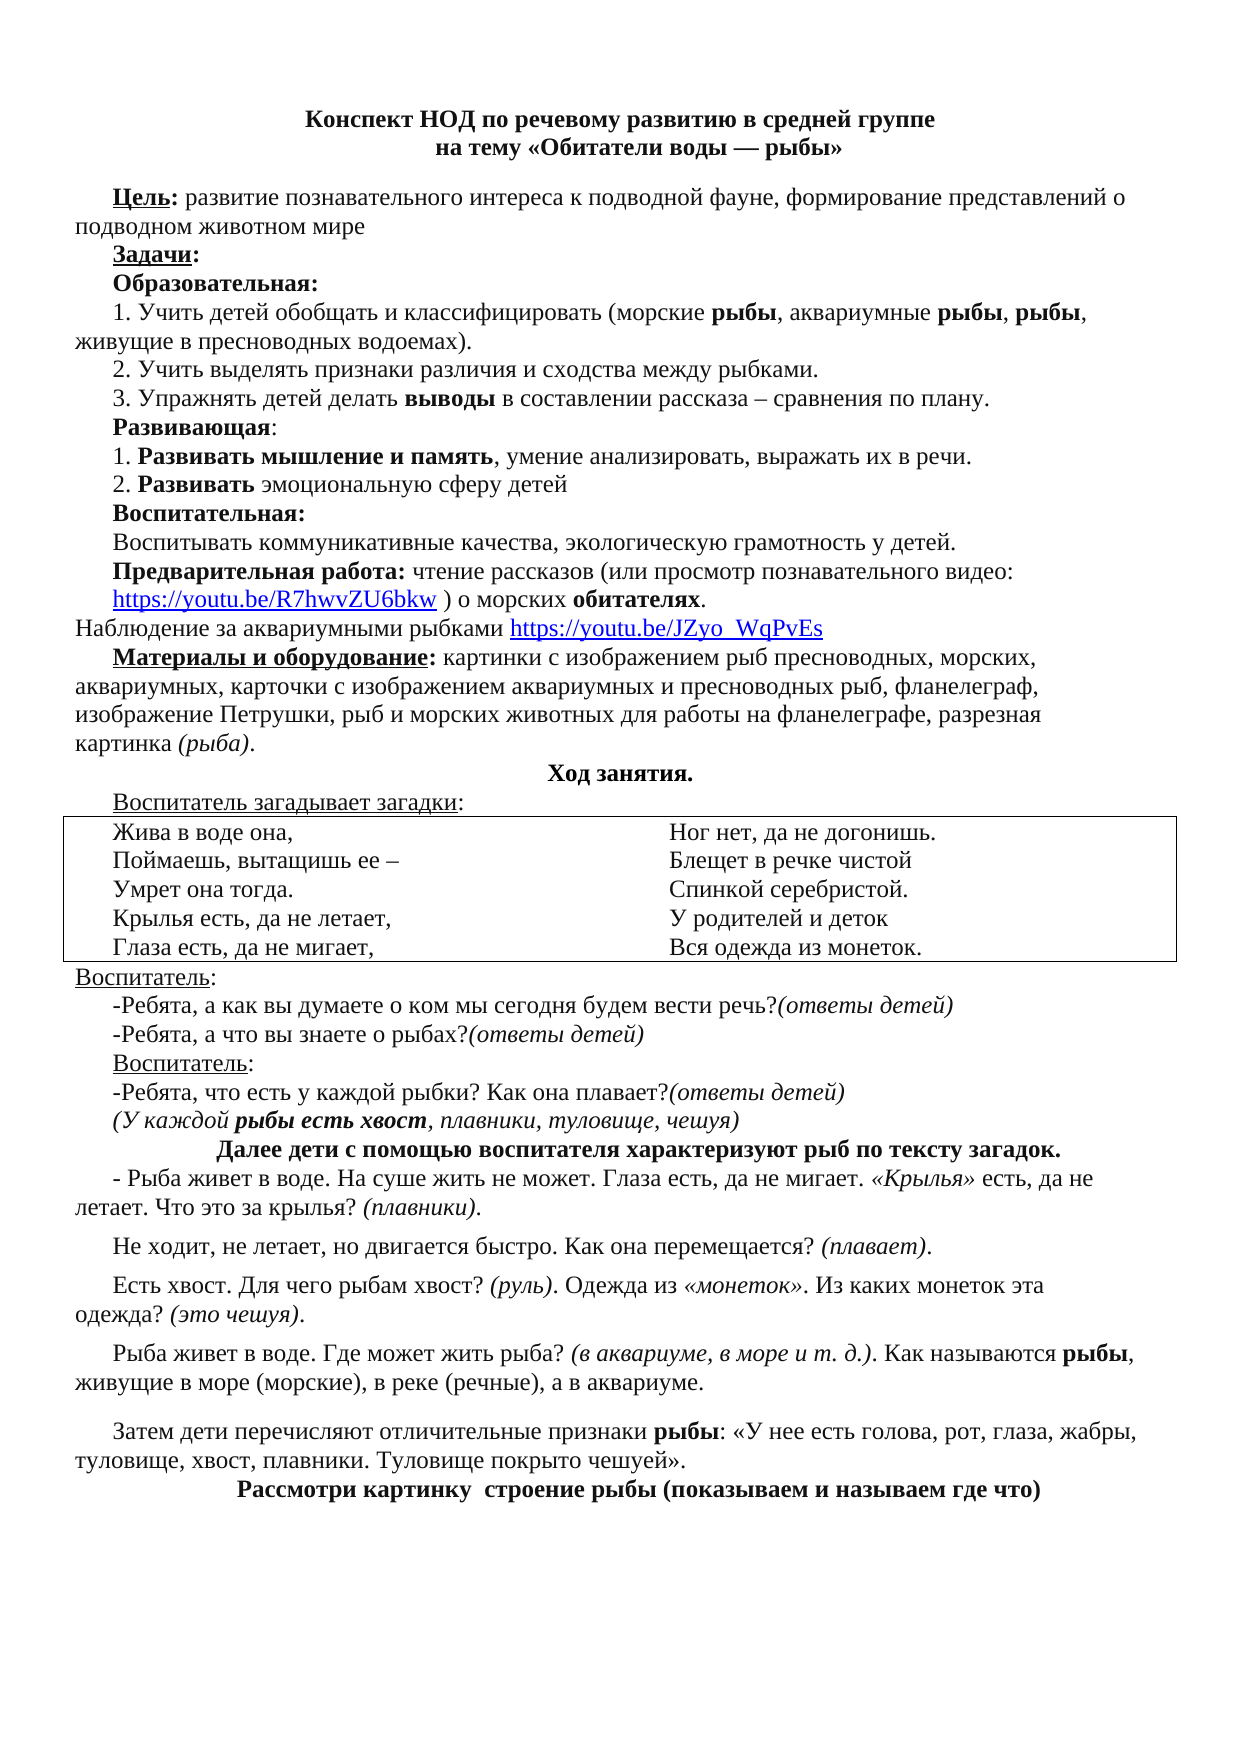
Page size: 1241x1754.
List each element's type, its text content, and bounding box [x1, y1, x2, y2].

text Предварительная работа: чтение рассказов (или просмотр познавательного видео: [75, 556, 1165, 584]
text Образовательная: [75, 268, 1165, 297]
text Наблюдение за аквариумными рыбками https://youtu.be/JZyo_WqPvEs [75, 613, 1165, 642]
text 2. Учить выделять признаки различия и сходства между рыбками. [75, 354, 1165, 383]
text 3. Упражнять детей делать выводы в составлении рассказа – сравнения по плану. [75, 383, 1165, 412]
text на тему «Обитатели воды — рыбы» [75, 132, 1165, 161]
text Далее дети с помощью воспитателя характеризуют рыб по тексту загадок. [75, 1134, 1165, 1163]
text Воспитательная: [75, 498, 1165, 527]
text 2. Развивать эмоциональную сферу детей [75, 469, 1165, 498]
text 1. Развивать мышление и память, умение анализировать, выражать их в речи. [75, 441, 1165, 469]
text Развивающая: [75, 412, 1165, 441]
text -Ребята, что есть у каждой рыбки? Как она плавает?(ответы детей) [75, 1077, 1165, 1105]
text Рыба живет в воде. Где может жить рыба? (в аквариуме, в море и т. д.). Как называются рыбы, живущие в море (морские), в реке (речные), а в аквариуме. [75, 1338, 1165, 1395]
text Воспитывать коммуникативные качества, экологическую грамотность у детей. [75, 527, 1165, 556]
text - Рыба живет в воде. На суше жить не может. Глаза есть, да не мигает. «Крылья» есть, да не летает. Что это за крылья? (плавники). [75, 1163, 1165, 1220]
table_header Ног нет, да не догонишь. Блещет в речке чистой Спинкой серебристой. У родителей и деток Вся одежда из монеток. [620, 817, 1176, 961]
text Затем дети перечисляют отличительные признаки рыбы: «У нее есть голова, рот, глаза, жабры, туловище, хвост, плавники. Туловище покрыто чешуей». [75, 1416, 1165, 1474]
text Ход занятия. [75, 757, 1165, 787]
text Воспитатель: [75, 1048, 1165, 1077]
table_header Жива в воде она, Поймаешь, вытащишь ее – Умрет она тогда. Крылья есть, да не летает, Глаза есть, да не мигает, [64, 817, 620, 961]
text -Ребята, а как вы думаете о ком мы сегодня будем вести речь?(ответы детей) [75, 990, 1165, 1019]
text https://youtu.be/R7hwvZU6bkw ) о морских обитателях. [75, 584, 1165, 613]
text Не ходит, не летает, но двигается быстро. Как она перемещается? (плавает). [75, 1231, 1165, 1259]
text Воспитатель загадывает загадки: [75, 787, 1165, 816]
text (У каждой рыбы есть хвост, плавники, туловище, чешуя) [75, 1105, 1165, 1134]
text Материалы и оборудование: картинки с изображением рыб пресноводных, морских, аквариумных, карточки с изображением аквариумных и пресноводных рыб, фланелеграф, изображение Петрушки, рыб и морских животных для работы на фланелеграфе, разрезная картинка (рыба). [75, 642, 1165, 757]
text Конспект НОД по речевому развитию в средней группе [75, 75, 1165, 132]
text 1. Учить детей обобщать и классифицировать (морские рыбы, аквариумные рыбы, рыбы, живущие в пресноводных водоемах). [75, 297, 1165, 354]
text Воспитатель: [75, 962, 1165, 990]
text Есть хвост. Для чего рыбам хвост? (руль). Одежда из «монеток». Из каких монеток эта одежда? (это чешуя). [75, 1270, 1165, 1327]
text Задачи: [75, 239, 1165, 268]
text Рассмотри картинку строение рыбы (показываем и называем где что) [75, 1474, 1165, 1502]
text Цель: развитие познавательного интереса к подводной фауне, формирование представлений о подводном животном мире [75, 182, 1165, 239]
text -Ребята, а что вы знаете о рыбах?(ответы детей) [75, 1019, 1165, 1048]
